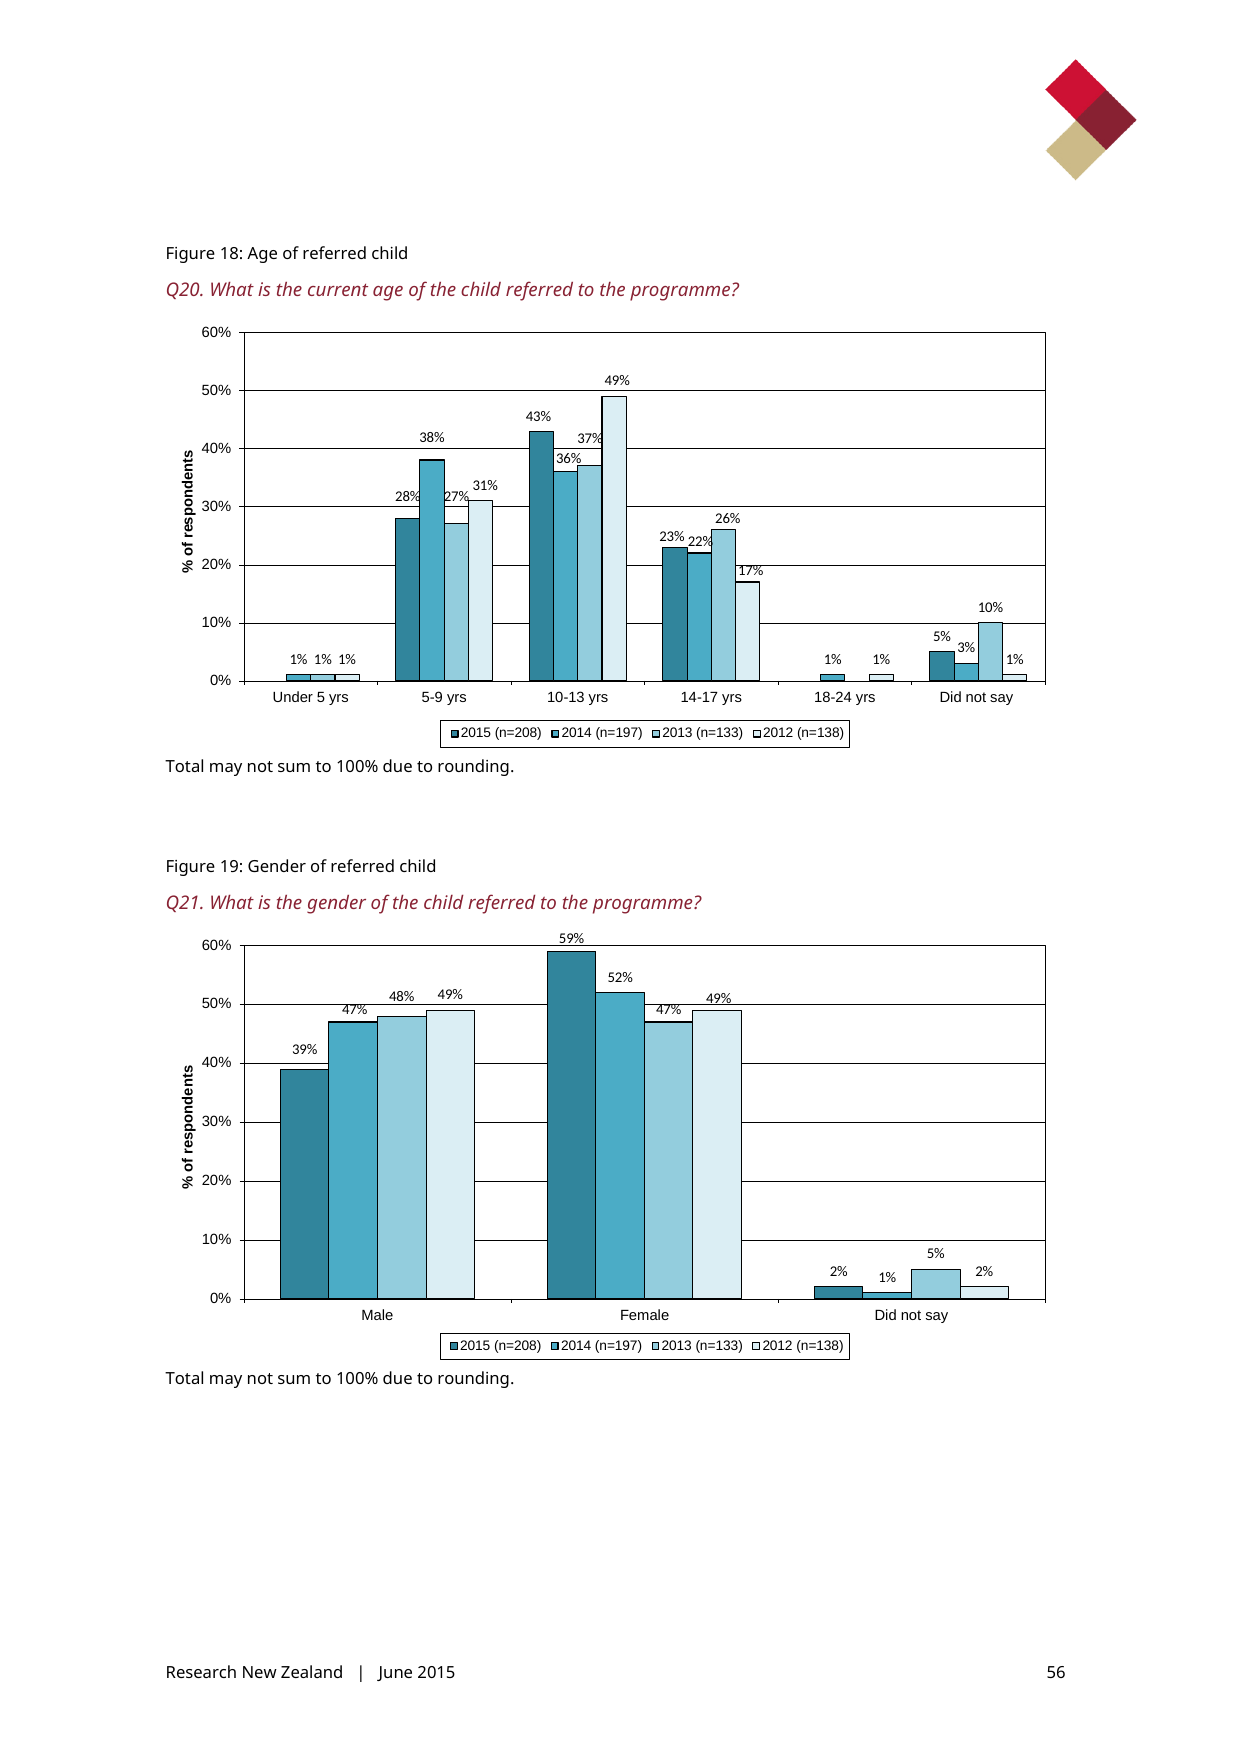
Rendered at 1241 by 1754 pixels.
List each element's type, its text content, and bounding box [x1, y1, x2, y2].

text Total may not sum to 100% due to rounding. [165, 1367, 1075, 1389]
text Total may not sum to 100% due to rounding. [165, 755, 1075, 777]
picture [1039, 59, 1141, 183]
text Q20. What is the current age of the child referred to the programme? [165, 277, 1075, 302]
text Q21. What is the gender of the child referred to the programme? [165, 890, 1075, 915]
